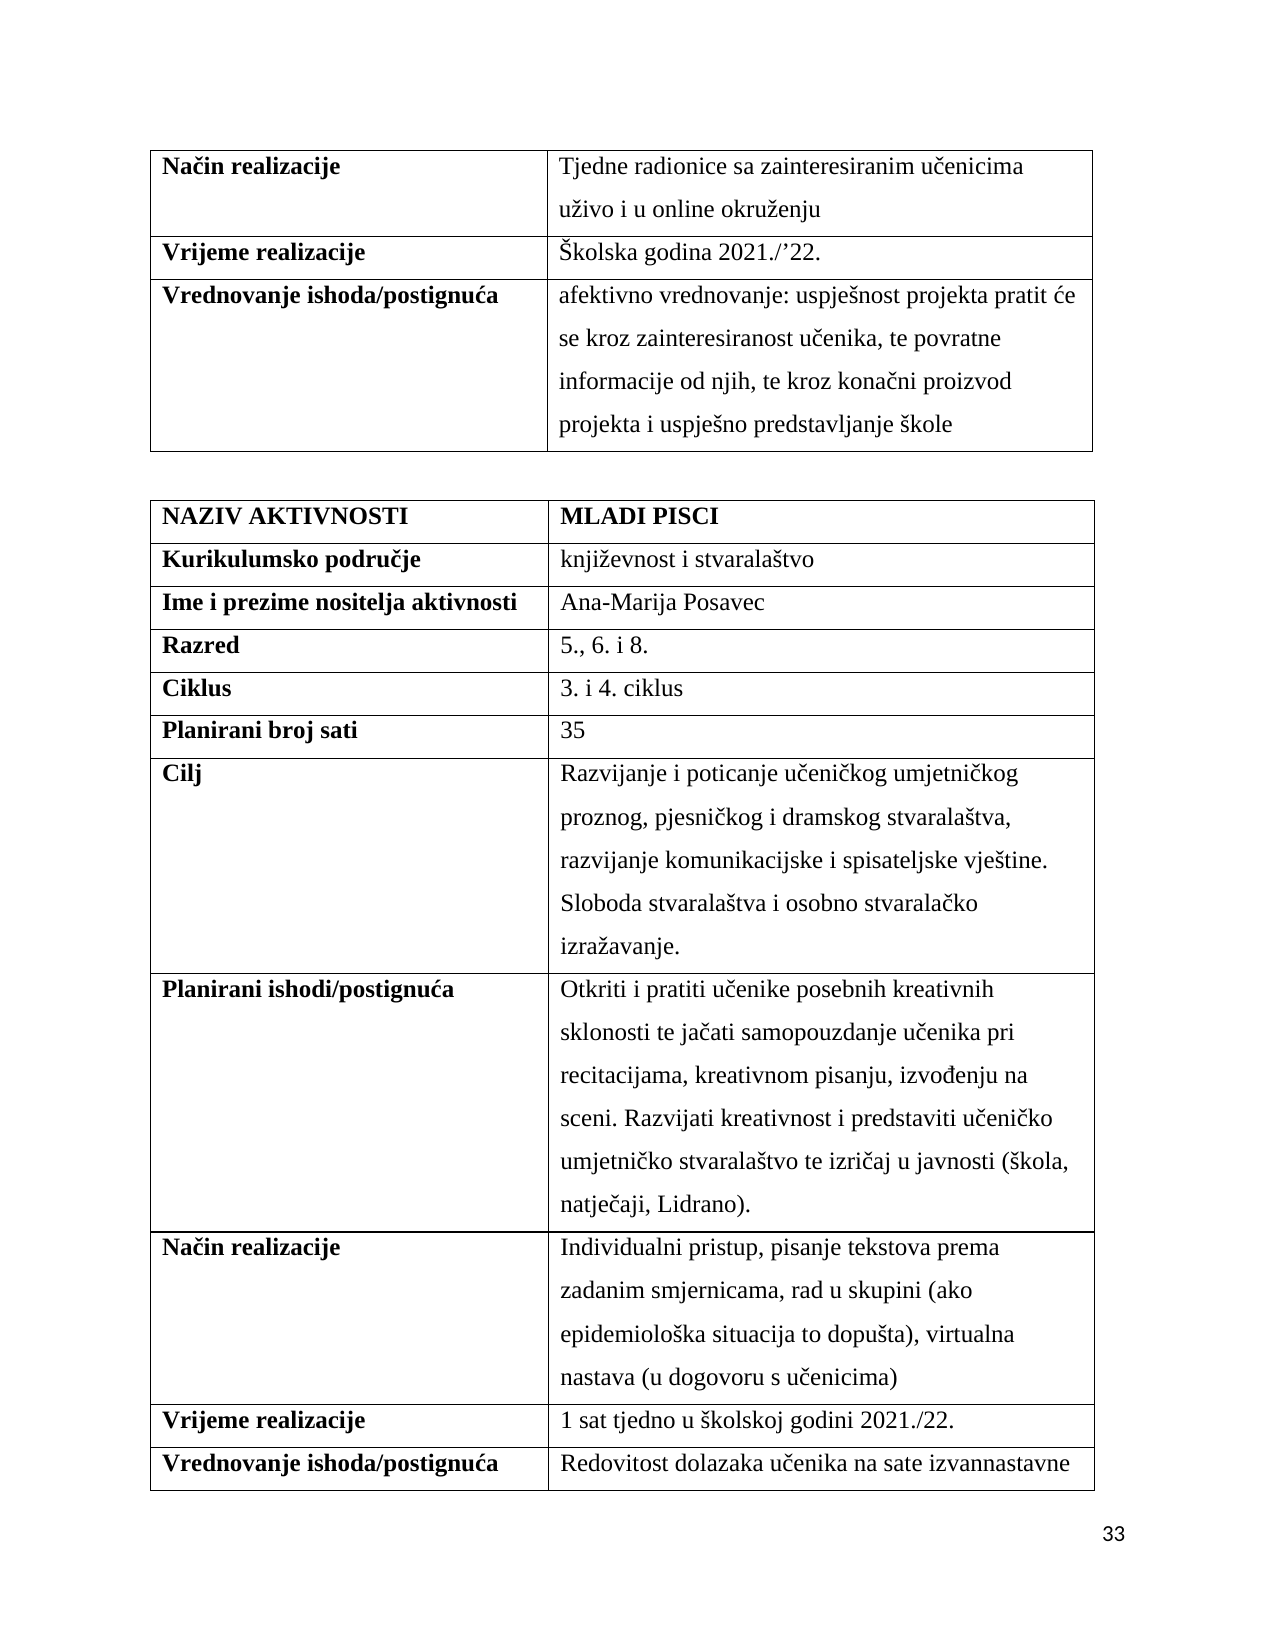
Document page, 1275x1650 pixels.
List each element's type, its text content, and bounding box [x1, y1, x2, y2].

table_cell 1 sat tjedno u školskoj godini 2021./22. [549, 1405, 1094, 1447]
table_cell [549, 1448, 1094, 1489]
table_cell Vrednovanje ishoda/postignuća [151, 280, 547, 451]
table_cell Način realizacije [151, 151, 547, 236]
table_cell Način realizacije [151, 1233, 548, 1404]
table_cell književnost i stvaralaštvo [549, 544, 1094, 586]
table_cell Cilj [151, 759, 548, 973]
table_cell Vrijeme realizacije [151, 237, 547, 279]
table_cell Ime i prezime nositelja aktivnosti [151, 587, 548, 629]
table_header MLADI PISCI [549, 501, 1094, 543]
table_cell Ciklus [151, 673, 548, 714]
table_cell Školska godina 2021./’22. [548, 237, 1092, 279]
table_cell Kurikulumsko područje [151, 544, 548, 586]
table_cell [151, 1448, 548, 1489]
table_header NAZIV AKTIVNOSTI [151, 501, 548, 543]
table_cell Ana-Marija Posavec [549, 587, 1094, 629]
table_cell Otkriti i pratiti učenike posebnih kreativnih sklonosti te jačati samopouzdanje učenika pri recitacijama, kreativnom pisanju, izvođenju na sceni. Razvijati kreativnost i predstaviti učeničko umjetničko stvaralaštvo te izričaj u javnosti (škola, natječaji, Lidrano). [549, 974, 1094, 1231]
table_cell 35 [549, 716, 1094, 757]
table_cell Tjedne radionice sa zainteresiranim učenicima uživo i u online okruženju [548, 151, 1092, 236]
table_cell Planirani broj sati [151, 716, 548, 757]
table_cell afektivno vrednovanje: uspješnost projekta pratit će se kroz zainteresiranost učenika, te povratne informacije od njih, te kroz konačni proizvod projekta i uspješno predstavljanje škole [548, 280, 1092, 451]
table_cell Razvijanje i poticanje učeničkog umjetničkog proznog, pjesničkog i dramskog stvaralaštva, razvijanje komunikacijske i spisateljske vještine. Sloboda stvaralaštva i osobno stvaralačko izražavanje. [549, 759, 1094, 973]
table_cell Vrijeme realizacije [151, 1405, 548, 1447]
table_cell Planirani ishodi/postignuća [151, 974, 548, 1231]
table_cell 5., 6. i 8. [549, 630, 1094, 672]
table_cell 3. i 4. ciklus [549, 673, 1094, 714]
table_cell Razred [151, 630, 548, 672]
table_cell Individualni pristup, pisanje tekstova prema zadanim smjernicama, rad u skupini (ako epidemiološka situacija to dopušta), virtualna nastava (u dogovoru s učenicima) [549, 1233, 1094, 1404]
